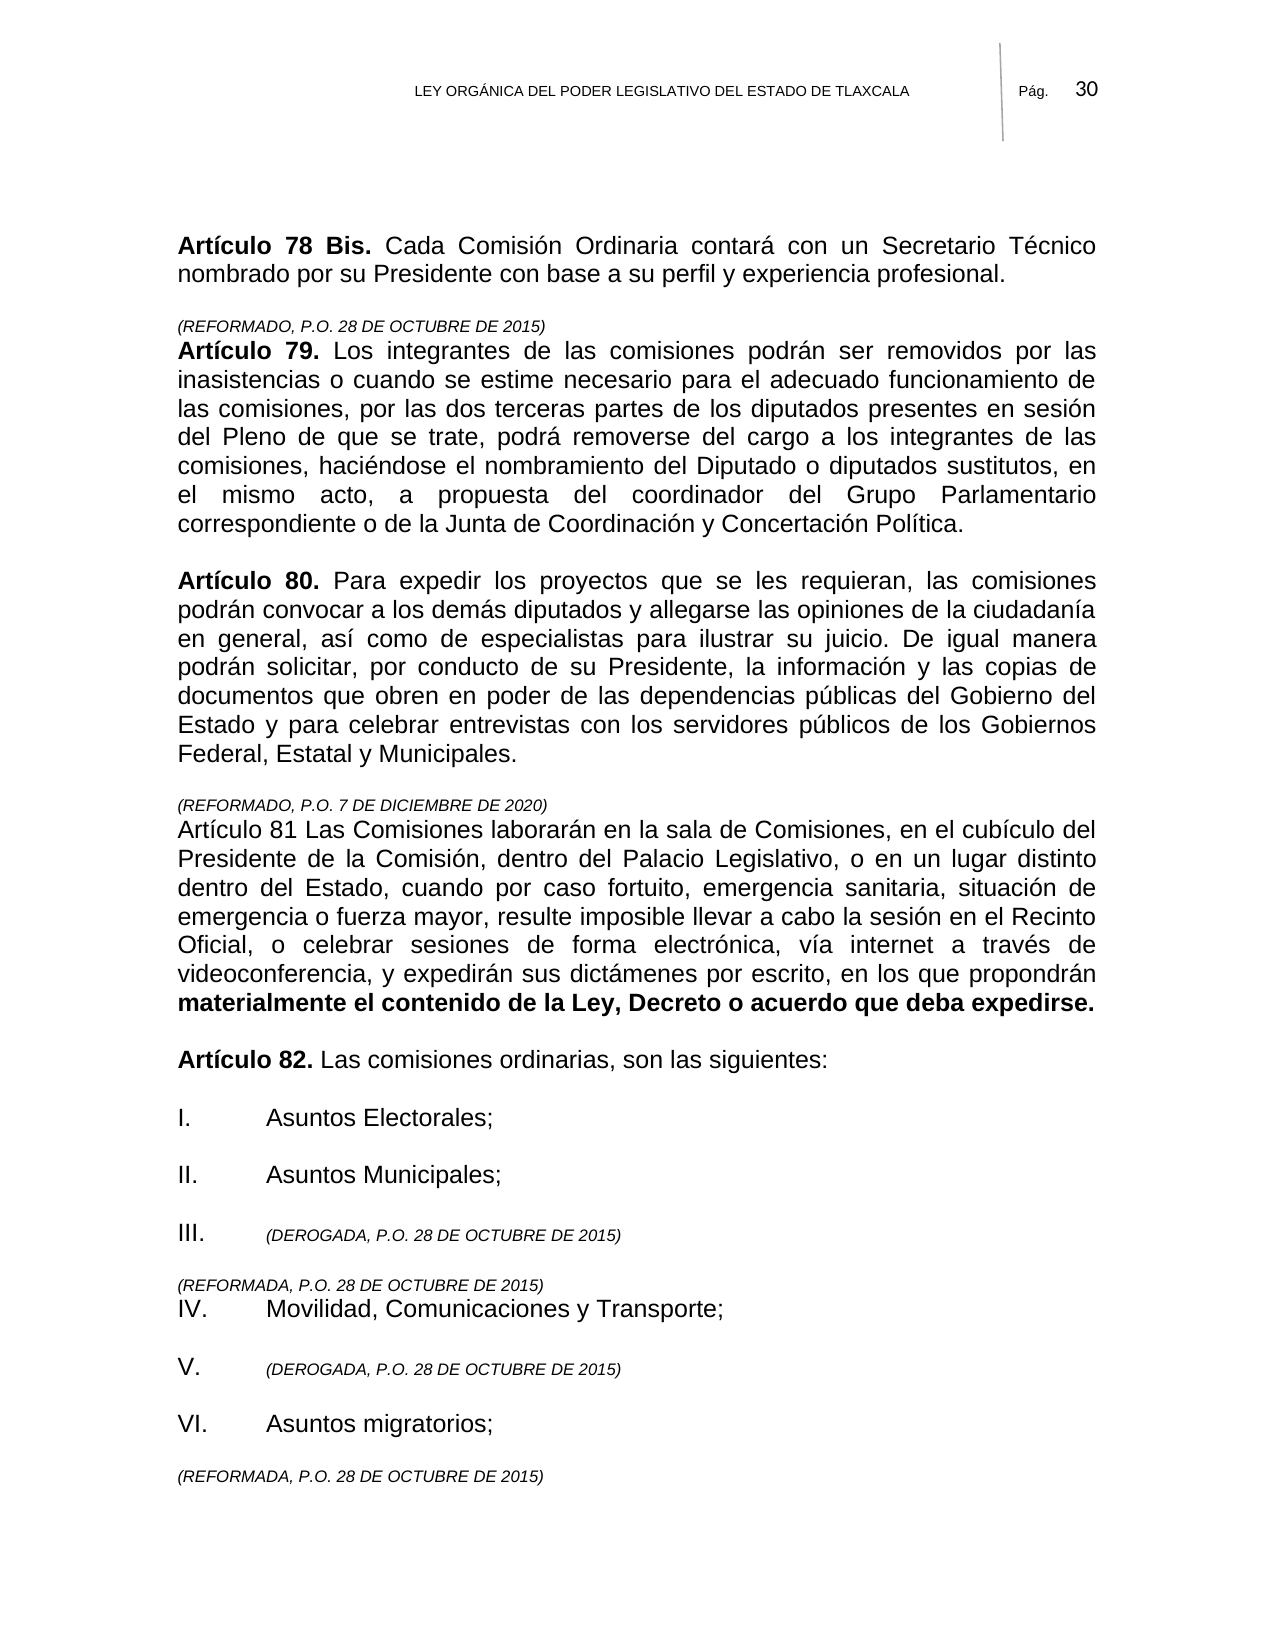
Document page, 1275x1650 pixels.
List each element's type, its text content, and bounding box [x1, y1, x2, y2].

text IV. Movilidad, Comunicaciones y Transporte; [177, 1294, 1098, 1323]
text V. (DEROGADA, P.O. 28 DE OCTUBRE DE 2015) [177, 1352, 1098, 1381]
text I. Asuntos Electorales; [177, 1103, 1098, 1132]
text (REFORMADA, P.O. 28 DE OCTUBRE DE 2015) [177, 1275, 1098, 1294]
text Artículo 81 Las Comisiones laborarán en la sala de Comisiones, en el cubículo del Presidente de la Comisión, dentro del Palacio Legislativo, o en un lugar distinto dentro del Estado, cuando por caso fortuito, emergencia sanitaria, situación de emergencia o fuerza mayor, resulte imposible llevar a cabo la sesión en el Recinto Oficial, o celebrar sesiones de forma electrónica, vía internet a través de videoconferencia, y expedirán sus dictámenes por escrito, en los que propondrán materialmente el contenido de la Ley, Decreto o acuerdo que deba expedirse. [177, 815, 1098, 1017]
text VI. Asuntos migratorios; [177, 1409, 1098, 1438]
text (REFORMADO, P.O. 28 DE OCTUBRE DE 2015) [177, 317, 1098, 336]
text Artículo 78 Bis. Cada Comisión Ordinaria contará con un Secretario Técnico nombrado por su Presidente con base a su perfil y experiencia profesional. [177, 231, 1098, 288]
text Artículo 80. Para expedir los proyectos que se les requieran, las comisiones podrán convocar a los demás diputados y allegarse las opiniones de la ciudadanía en general, así como de especialistas para ilustrar su juicio. De igual manera podrán solicitar, por conducto de su Presidente, la información y las copias de documentos que obren en poder de las dependencias públicas del Gobierno del Estado y para celebrar entrevistas con los servidores públicos de los Gobiernos Federal, Estatal y Municipales. [177, 566, 1098, 767]
text (REFORMADO, P.O. 7 DE DICIEMBRE DE 2020) [177, 796, 1098, 815]
text II. Asuntos Municipales; [177, 1160, 1098, 1189]
text (REFORMADA, P.O. 28 DE OCTUBRE DE 2015) [177, 1467, 1098, 1486]
text Artículo 82. Las comisiones ordinarias, son las siguientes: [177, 1045, 1098, 1074]
text Artículo 79. Los integrantes de las comisiones podrán ser removidos por las inasistencias o cuando se estime necesario para el adecuado funcionamiento de las comisiones, por las dos terceras partes de los diputados presentes en sesión del Pleno de que se trate, podrá removerse del cargo a los integrantes de las comisiones, haciéndose el nombramiento del Diputado o diputados sustitutos, en el mismo acto, a propuesta del coordinador del Grupo Parlamentario correspondiente o de la Junta de Coordinación y Concertación Política. [177, 336, 1098, 537]
text III. (DEROGADA, P.O. 28 DE OCTUBRE DE 2015) [177, 1218, 1098, 1247]
